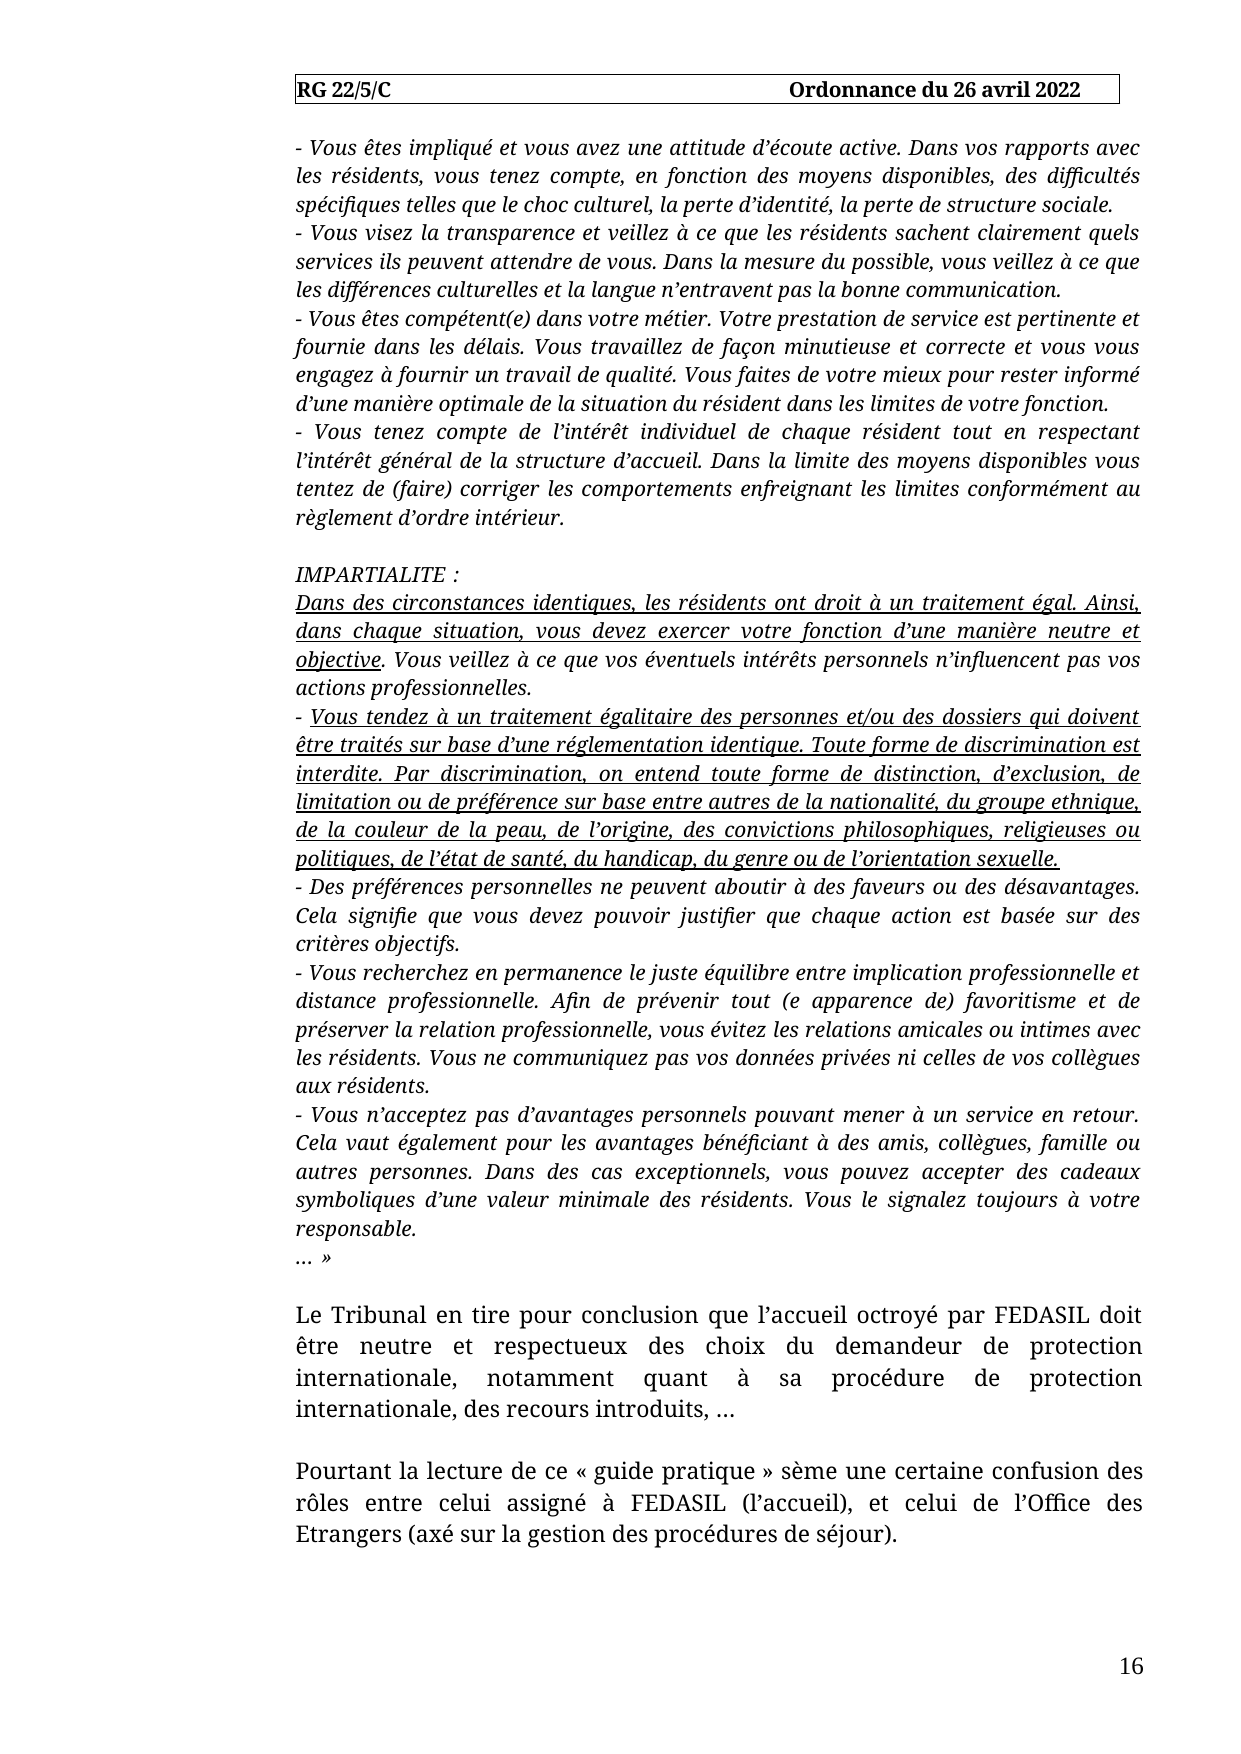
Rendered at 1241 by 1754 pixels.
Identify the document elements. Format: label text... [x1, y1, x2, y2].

text - Vous tendez à un traitement égalitaire des personnes et/ou des dossiers qui doivent être traités sur base d’une réglementation identique. Toute forme de discrimination est interdite. Par discrimination, on entend toute forme de distinction, d’exclusion, de limitation ou de préférence sur base entre autres de la nationalité, du groupe ethnique, de la couleur de la peau, de l’origine, des convictions philosophiques, religieuses ou politiques, de l’état de santé, du handicap, du genre ou de l’orientation sexuelle. [295, 702, 1144, 872]
text … » [295, 1242, 1144, 1271]
text - Vous êtes compétent(e) dans votre métier. Votre prestation de service est pertinente et fournie dans les délais. Vous travaillez de façon minutieuse et correcte et vous vous engagez à fournir un travail de qualité. Vous faites de votre mieux pour rester informé d’une manière optimale de la situation du résident dans les limites de votre fonction. [295, 304, 1144, 417]
text - Vous recherchez en permanence le juste équilibre entre implication professionnelle et distance professionnelle. Afin de prévenir tout (e apparence de) favoritisme et de préserver la relation professionnelle, vous évitez les relations amicales ou intimes avec les résidents. Vous ne communiquez pas vos données privées ni celles de vos collègues aux résidents. [295, 958, 1144, 1100]
text Dans des circonstances identiques, les résidents ont droit à un traitement égal. Ainsi, dans chaque situation, vous devez exercer votre fonction d’une manière neutre et objective. Vous veillez à ce que vos éventuels intérêts personnels n’influencent pas vos actions professionnelles. [295, 588, 1144, 702]
text - Vous n’acceptez pas d’avantages personnels pouvant mener à un service en retour. Cela vaut également pour les avantages bénéficiant à des amis, collègues, famille ou autres personnes. Dans des cas exceptionnels, vous pouvez accepter des cadeaux symboliques d’une valeur minimale des résidents. Vous le signalez toujours à votre responsable. [295, 1100, 1144, 1242]
text Pourtant la lecture de ce « guide pratique » sème une certaine confusion des rôles entre celui assigné à FEDASIL (l’accueil), et celui de l’Office des Etrangers (axé sur la gestion des procédures de séjour). [295, 1455, 1144, 1549]
text - Vous tenez compte de l’intérêt individuel de chaque résident tout en respectant l’intérêt général de la structure d’accueil. Dans la limite des moyens disponibles vous tentez de (faire) corriger les comportements enfreignant les limites conformément au règlement d’ordre intérieur. [295, 417, 1144, 531]
text - Des préférences personnelles ne peuvent aboutir à des faveurs ou des désavantages. Cela signifie que vous devez pouvoir justifier que chaque action est basée sur des critères objectifs. [295, 872, 1144, 958]
text IMPARTIALITE : [295, 560, 1144, 588]
text Le Tribunal en tire pour conclusion que l’accueil octroyé par FEDASIL doit être neutre et respectueux des choix du demandeur de protection internationale, notamment quant à sa procédure de protection internationale, des recours introduits, … [295, 1299, 1144, 1424]
text - Vous êtes impliqué et vous avez une attitude d’écoute active. Dans vos rapports avec les résidents, vous tenez compte, en fonction des moyens disponibles, des difficultés spécifiques telles que le choc culturel, la perte d’identité, la perte de structure sociale. [295, 133, 1144, 218]
text - Vous visez la transparence et veillez à ce que les résidents sachent clairement quels services ils peuvent attendre de vous. Dans la mesure du possible, vous veillez à ce que les différences culturelles et la langue n’entravent pas la bonne communication. [295, 218, 1144, 304]
